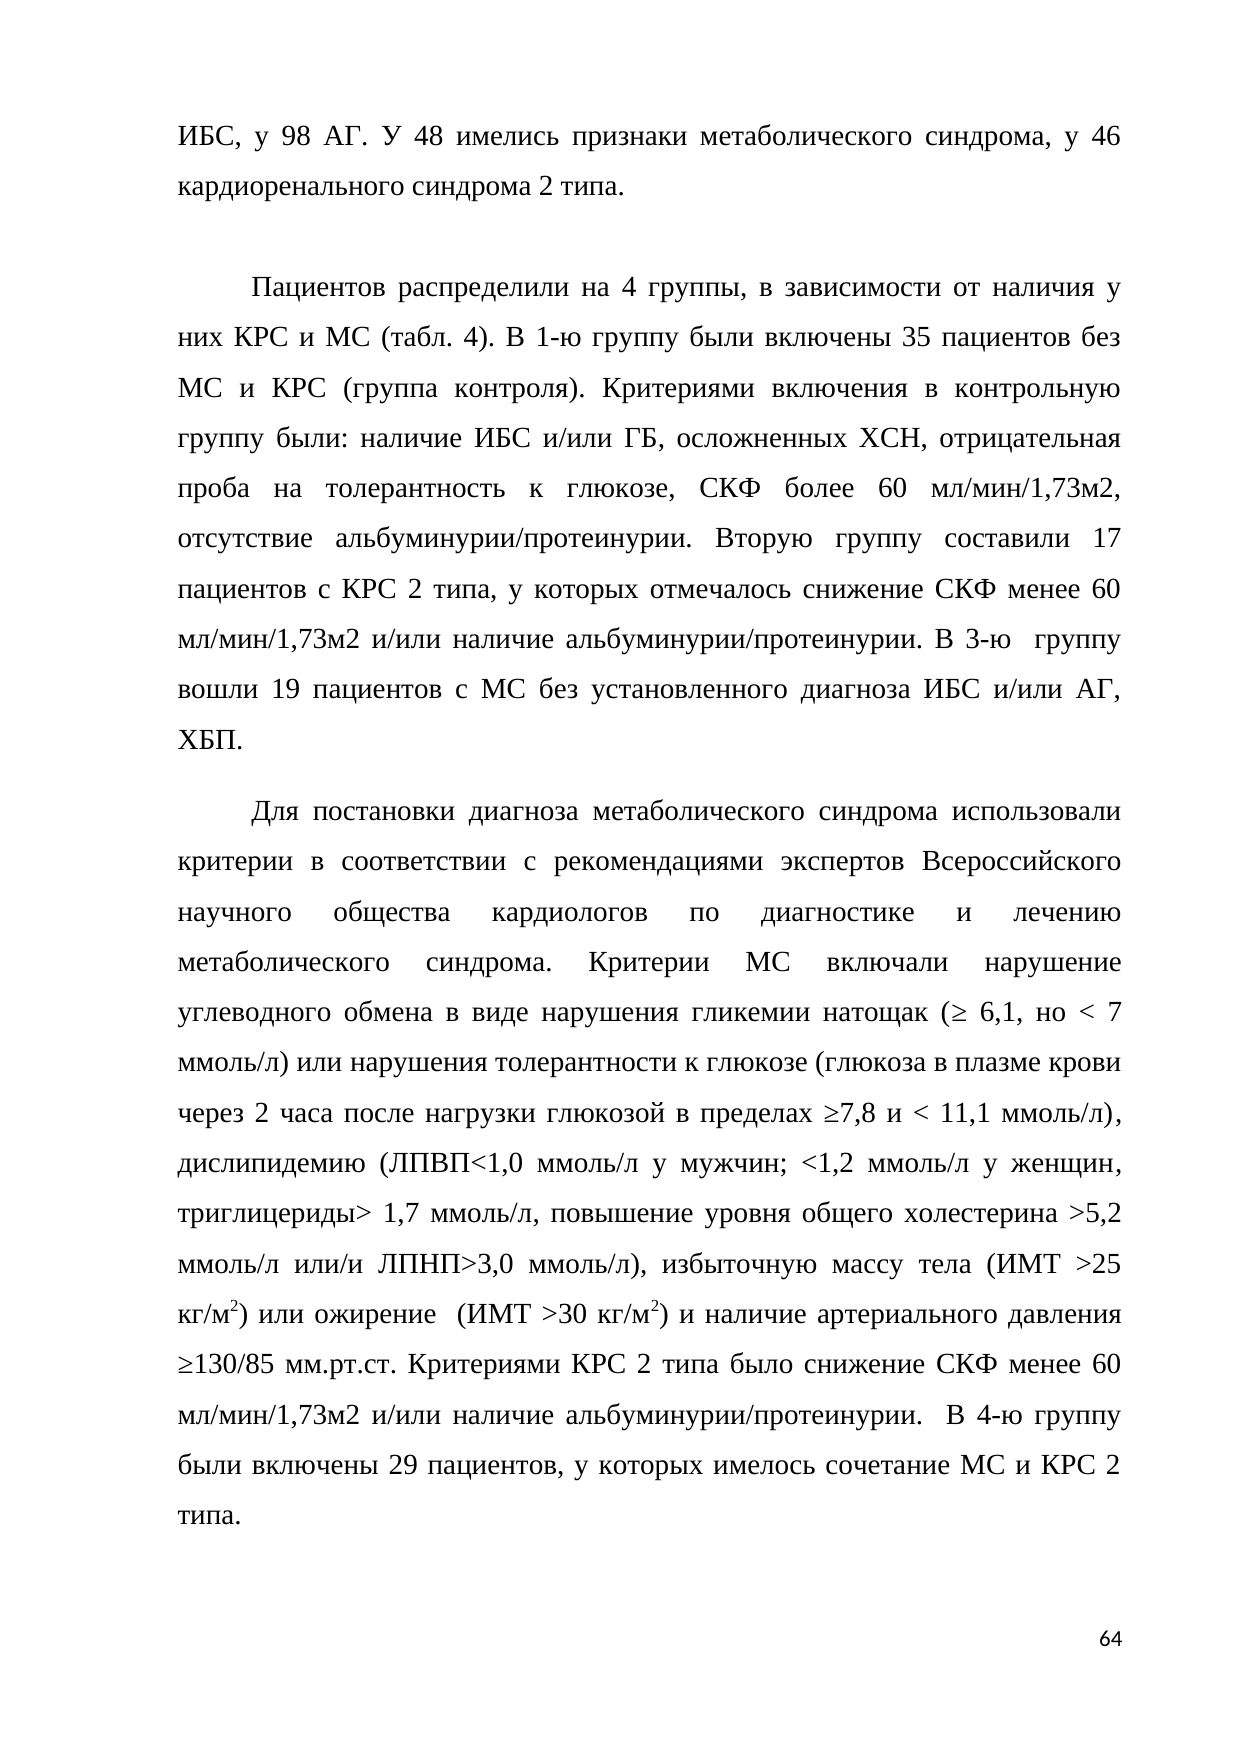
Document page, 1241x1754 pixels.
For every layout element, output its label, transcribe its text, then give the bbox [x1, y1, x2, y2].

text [177, 152, 1122, 202]
text Пациентов распределили на 4 группы, в зависимости от наличия у них КРС и МС (табл. 4). В 1-ю группу были включены 35 пациентов без МС и КРС (группа контроля). Критериями включения в контрольную группу были: наличие ИБС и/или ГБ, осложненных ХСН, отрицательная проба на толерантность к глюкозе, СКФ более 60 мл/мин/1,73м2, отсутствие альбуминурии/протеинурии. Вторую группу составили 17 пациентов с КРС 2 типа, у которых отмечалось снижение СКФ менее 60 мл/мин/1,73м2 и/или наличие альбуминурии/протеинурии. В 3-ю группу вошли 19 пациентов с МС без установленного диагноза ИБС и/или АГ, ХБП. [177, 269, 1122, 755]
text Для постановки диагноза метаболического синдрома использовали критерии в соответствии с рекомендациями экспертов Всероссийского научного общества кардиологов по диагностике и лечению метаболического синдрома. Критерии МС включали нарушение углеводного обмена в виде нарушения гликемии натощак (≥ 6,1, но < 7 ммоль/л) или нарушения толерантности к глюкозе (глюкоза в плазме крови через 2 часа после нагрузки глюкозой в пределах ≥7,8 и < 11,1 ммоль/л), дислипидемию (ЛПВП<1,0 ммоль/л у мужчин; <1,2 ммоль/л у женщин, триглицериды> 1,7 ммоль/л, повышение уровня общего холестерина >5,2 ммоль/л или/и ЛПНП>3,0 ммоль/л), избыточную массу тела (ИМТ >25 кг/м2) или ожирение (ИМТ >30 кг/м2) и наличие артериального давления ≥130/85 мм.рт.ст. Критериями КРС 2 типа было снижение СКФ менее 60 мл/мин/1,73м2 и/или наличие альбуминурии/протеинурии. В 4-ю группу были включены 29 пациентов, у которых имелось сочетание МС и КРС 2 типа. [177, 793, 1122, 1531]
